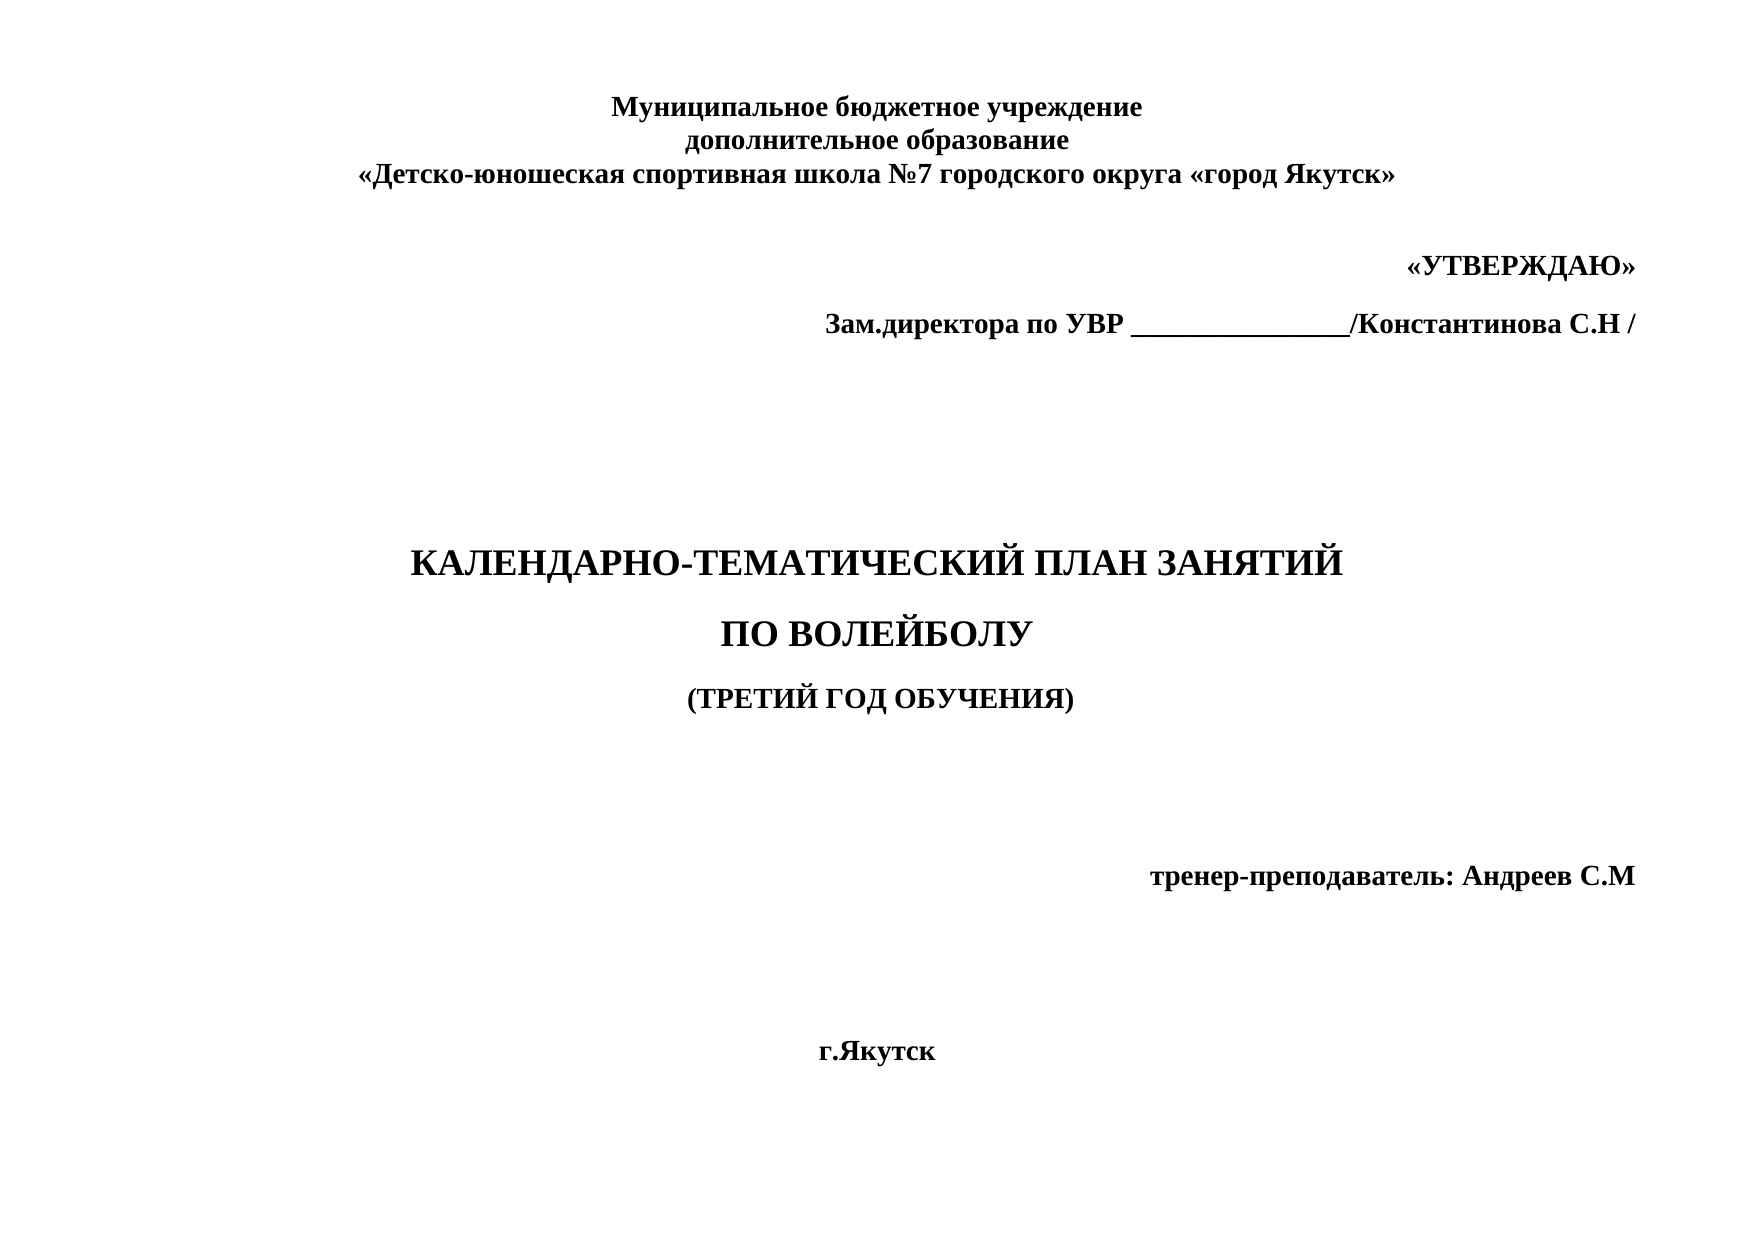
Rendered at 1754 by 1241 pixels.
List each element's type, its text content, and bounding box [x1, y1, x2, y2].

text Муниципальное бюджетное учреждение [118, 89, 1636, 122]
text г.Якутск [118, 1033, 1636, 1067]
text «Детско-юношеская спортивная школа №7 городского округа «город Якутск» [118, 156, 1636, 189]
text «УТВЕРЖДАЮ» [118, 248, 1636, 281]
text Зам.директора по УВР _______________/Константинова С.Н / [118, 306, 1636, 340]
text тренер-преподаватель: Андреев С.М [118, 858, 1636, 891]
text дополнительное образование [118, 122, 1636, 156]
text календарно-тематический план занятий [118, 541, 1636, 584]
text (третий год обучения) [118, 681, 1636, 715]
text ПО ВОЛЕЙБОЛУ [118, 611, 1636, 654]
